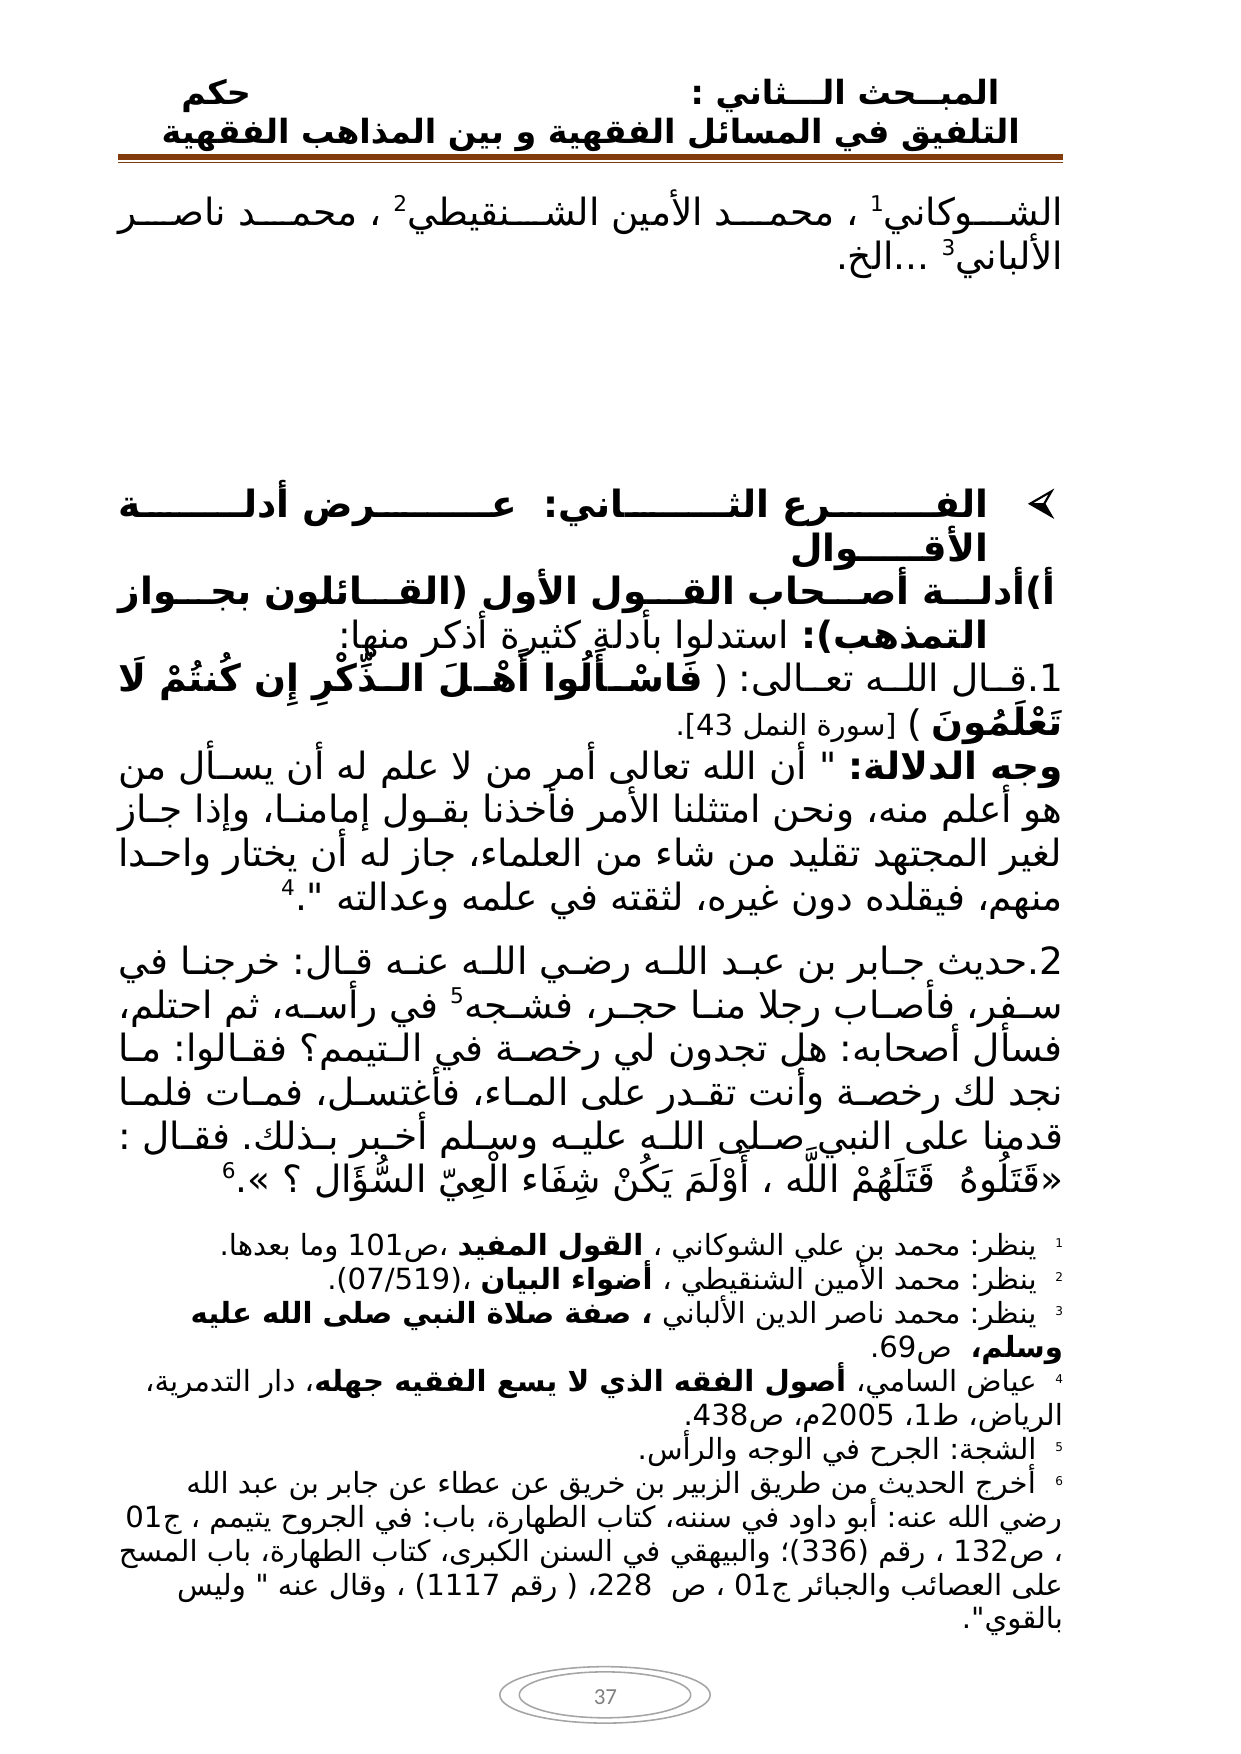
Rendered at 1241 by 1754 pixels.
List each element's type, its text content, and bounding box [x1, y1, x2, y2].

list القول الثالث: منع التمذهب بأحد المذاهب الأربعة :ذهب إلى هذا القول ابن حزم ، ابن القيم ، الشوكاني ، محمد الأمين الشنقيطي ، محمد ناصر الألباني ...الخ. [118, 191, 1063, 278]
text وجه الدلالة: " أن الله تعالى أمر من لا علم له أن يسأل من هو أعلم منه، ونحن امتثلنا الأمر فأخذنا بقول إمامنا، وإذا جاز لغير المجتهد تقليد من شاء من العلماء، جاز له أن يختار واحدا منهم، فيقلده دون غيره، لثقته في علمه وعدالته ". [118, 744, 1063, 919]
list أدلة أصحاب القول الأول (القائلون بجواز التمذهب): استدلوا بأدلة كثيرة أذكر منها: [118, 570, 1026, 657]
text 2.حديث جابر بن عبد الله رضي الله عنه قال: خرجنا في سفر، فأصاب رجلا منا حجر، فشجه في رأسه، ثم احتلم، فسأل أصحابه: هل تجدون لي رخصة في التيمم؟ فقالوا: ما نجد لك رخصة وأنت تقدر على الماء، فأغتسل، فمات فلما قدمنا على النبي صلى الله عليه وسلم أخبر بذلك. فقال : «قَتَلُوهُ قَتَلَهُمْ اللَّه ، أَوْلَمَ يَكُنْ شِفَاء الْعِيّ السُّؤَال ؟ ». [118, 940, 1063, 1202]
text 1.قال الله تعالى: ﴿ فَاسْأَلُوا أَهْلَ الذِّكْرِ إِن كُنتُمْ لَا تَعْلَمُونَ ﴾ [سورة النمل 43]. [118, 657, 1063, 744]
list الفـــــرع الثـــــاني: عــــــرض أدلـــــة الأقـــــوال [118, 482, 1026, 570]
